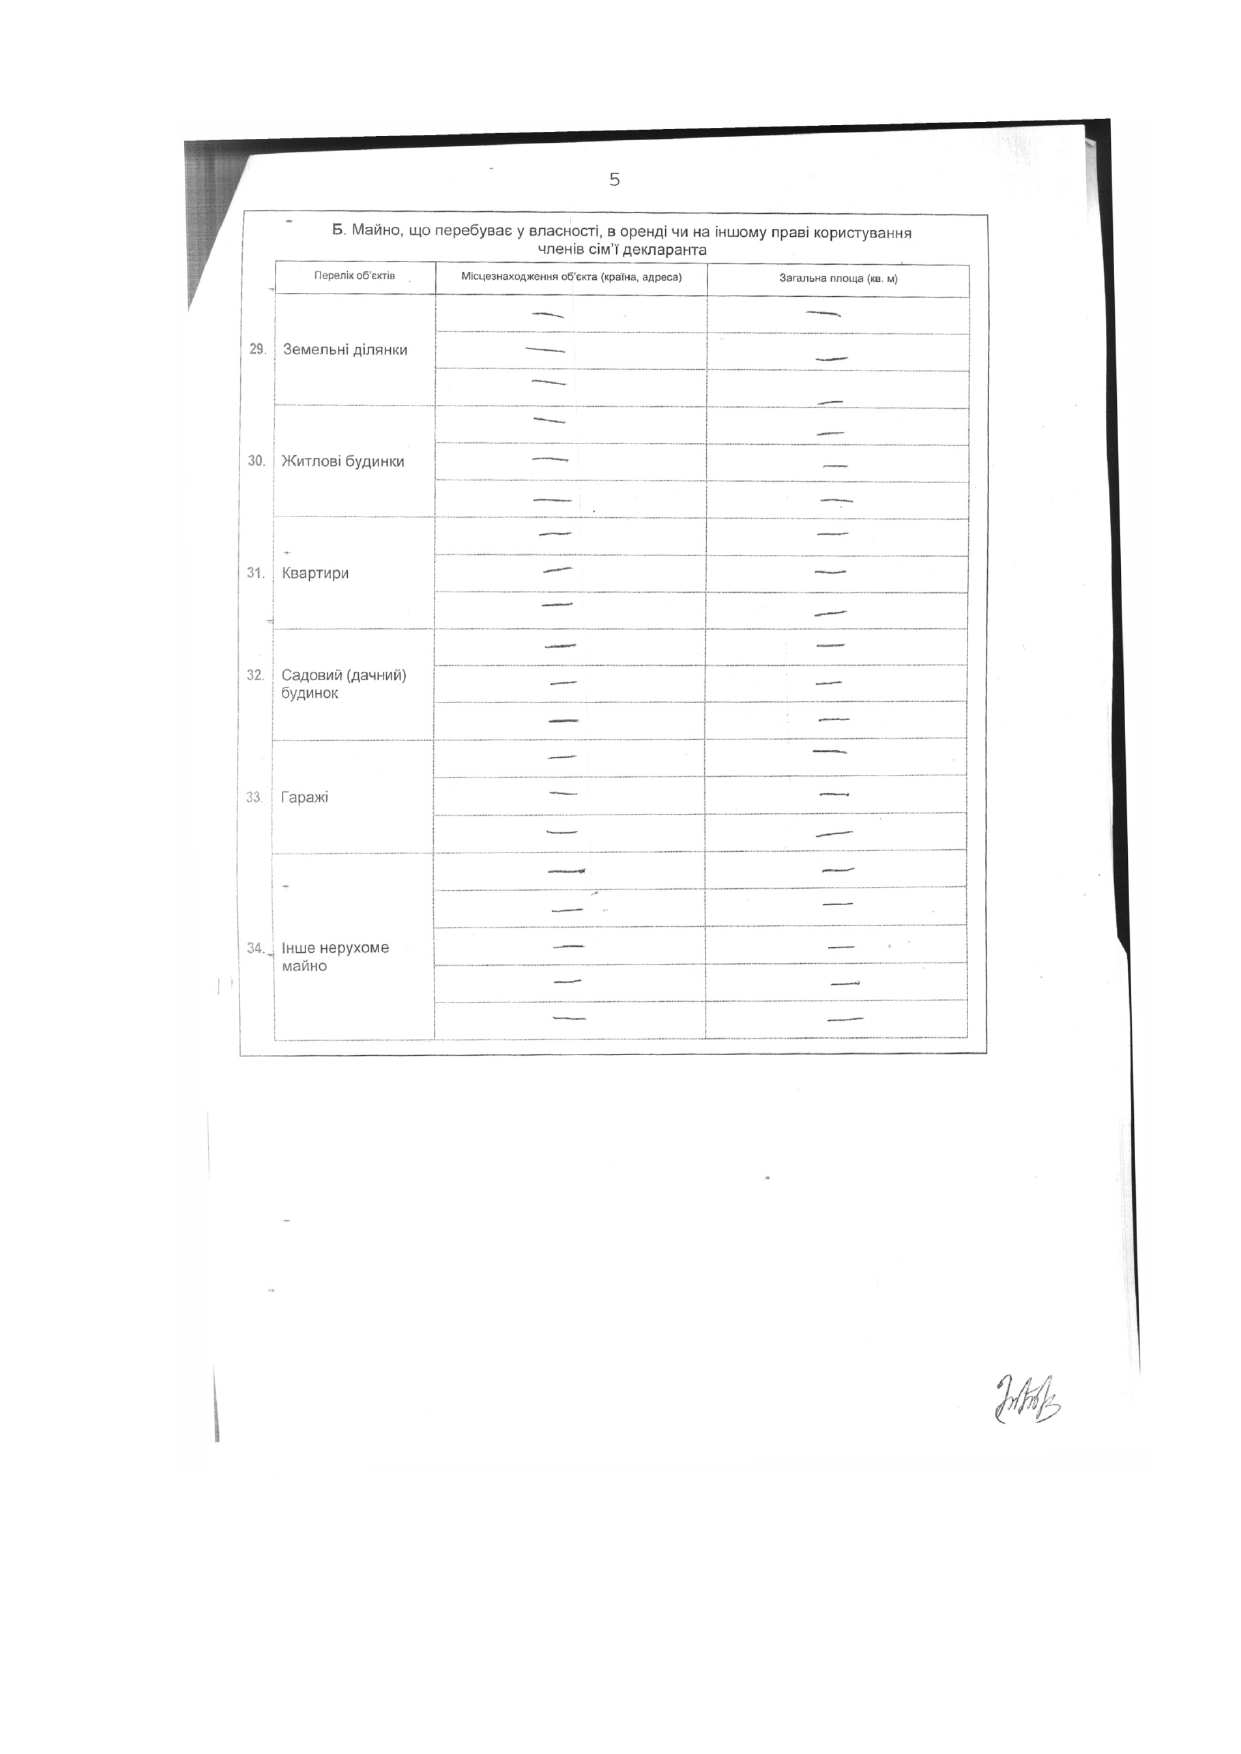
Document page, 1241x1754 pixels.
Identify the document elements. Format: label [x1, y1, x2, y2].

picture [177, 118, 1152, 1474]
